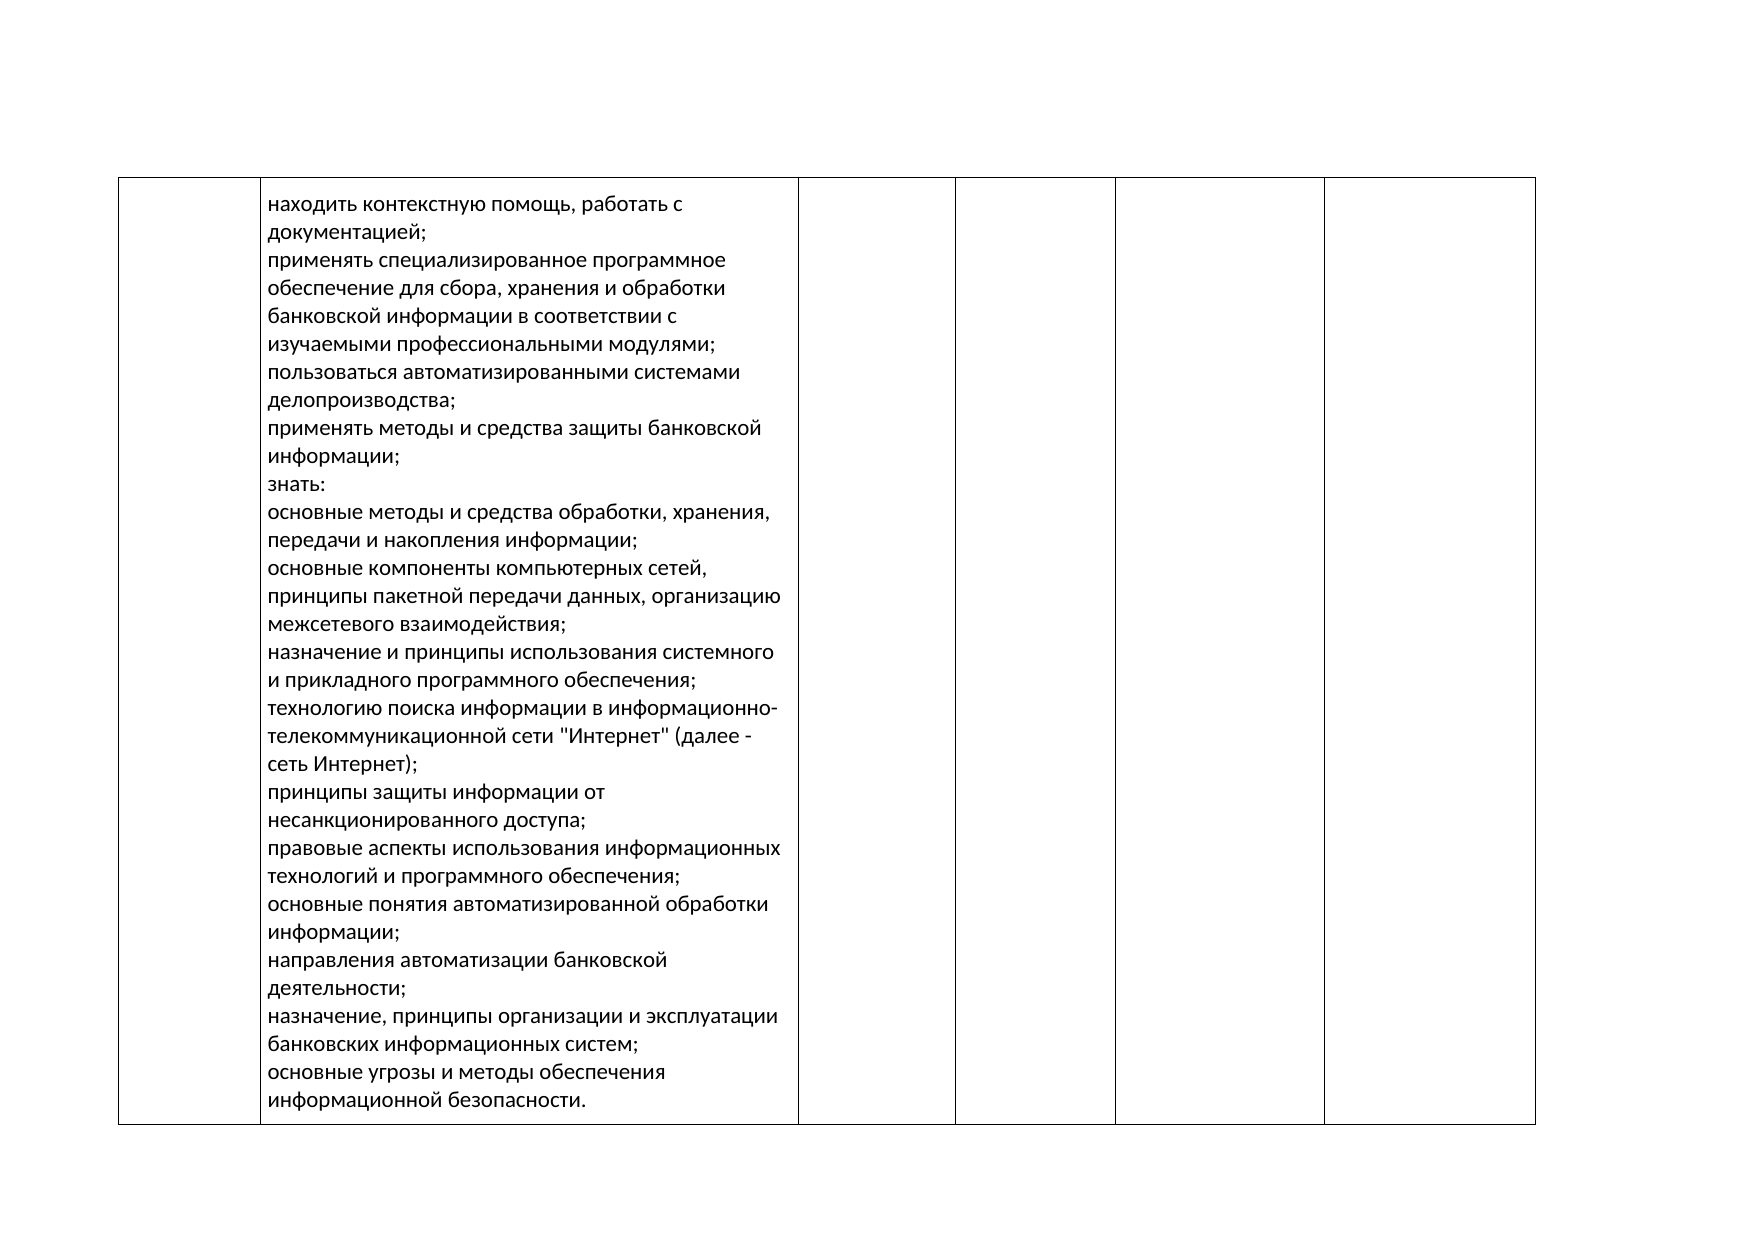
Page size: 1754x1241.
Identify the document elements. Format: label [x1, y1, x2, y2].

table_cell [799, 178, 955, 1124]
table_cell [1116, 178, 1324, 1124]
table_cell [1325, 178, 1535, 1124]
table_cell [261, 178, 798, 1124]
table_cell [956, 178, 1115, 1124]
